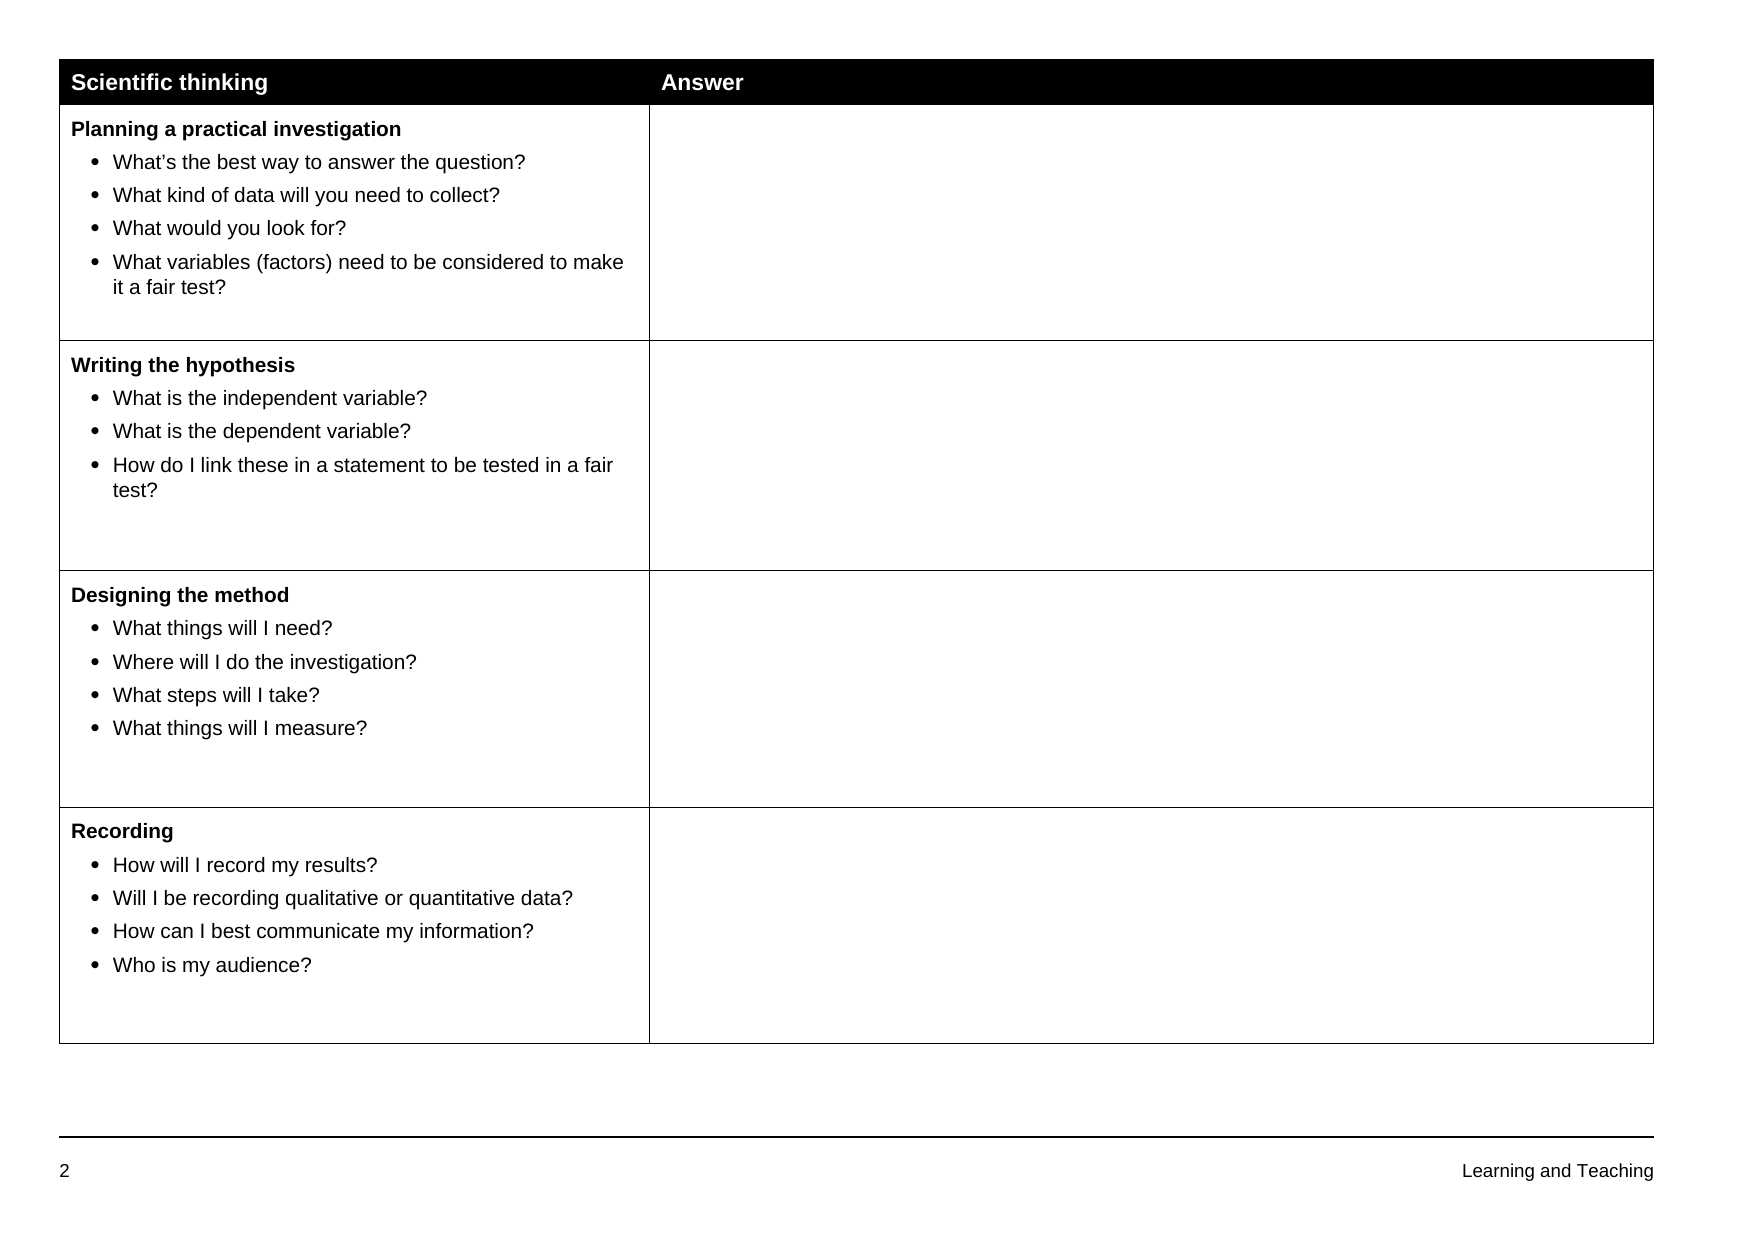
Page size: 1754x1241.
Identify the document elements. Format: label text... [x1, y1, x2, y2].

table_cell Planning a practical investigation What’s the best way to answer the question? What kind of data will you need to collect? What would you look for? What variables (factors) need to be considered to make it a fair test? [60, 105, 649, 340]
table_cell Recording How will I record my results? Will I be recording qualitative or quantitative data? How can I best communicate my information? Who is my audience? [60, 808, 649, 1043]
table_cell [650, 341, 1653, 570]
table_cell Writing the hypothesis What is the independent variable? What is the dependent variable? How do I link these in a statement to be tested in a fair test? [60, 341, 649, 570]
table_cell [650, 808, 1653, 1043]
table_header Answer [650, 60, 1653, 104]
table_cell [650, 571, 1653, 807]
table_cell [650, 105, 1653, 340]
table_header Scientific thinking [60, 60, 649, 104]
table_cell Designing the method What things will I need? Where will I do the investigation? What steps will I take? What things will I measure? [60, 571, 649, 807]
